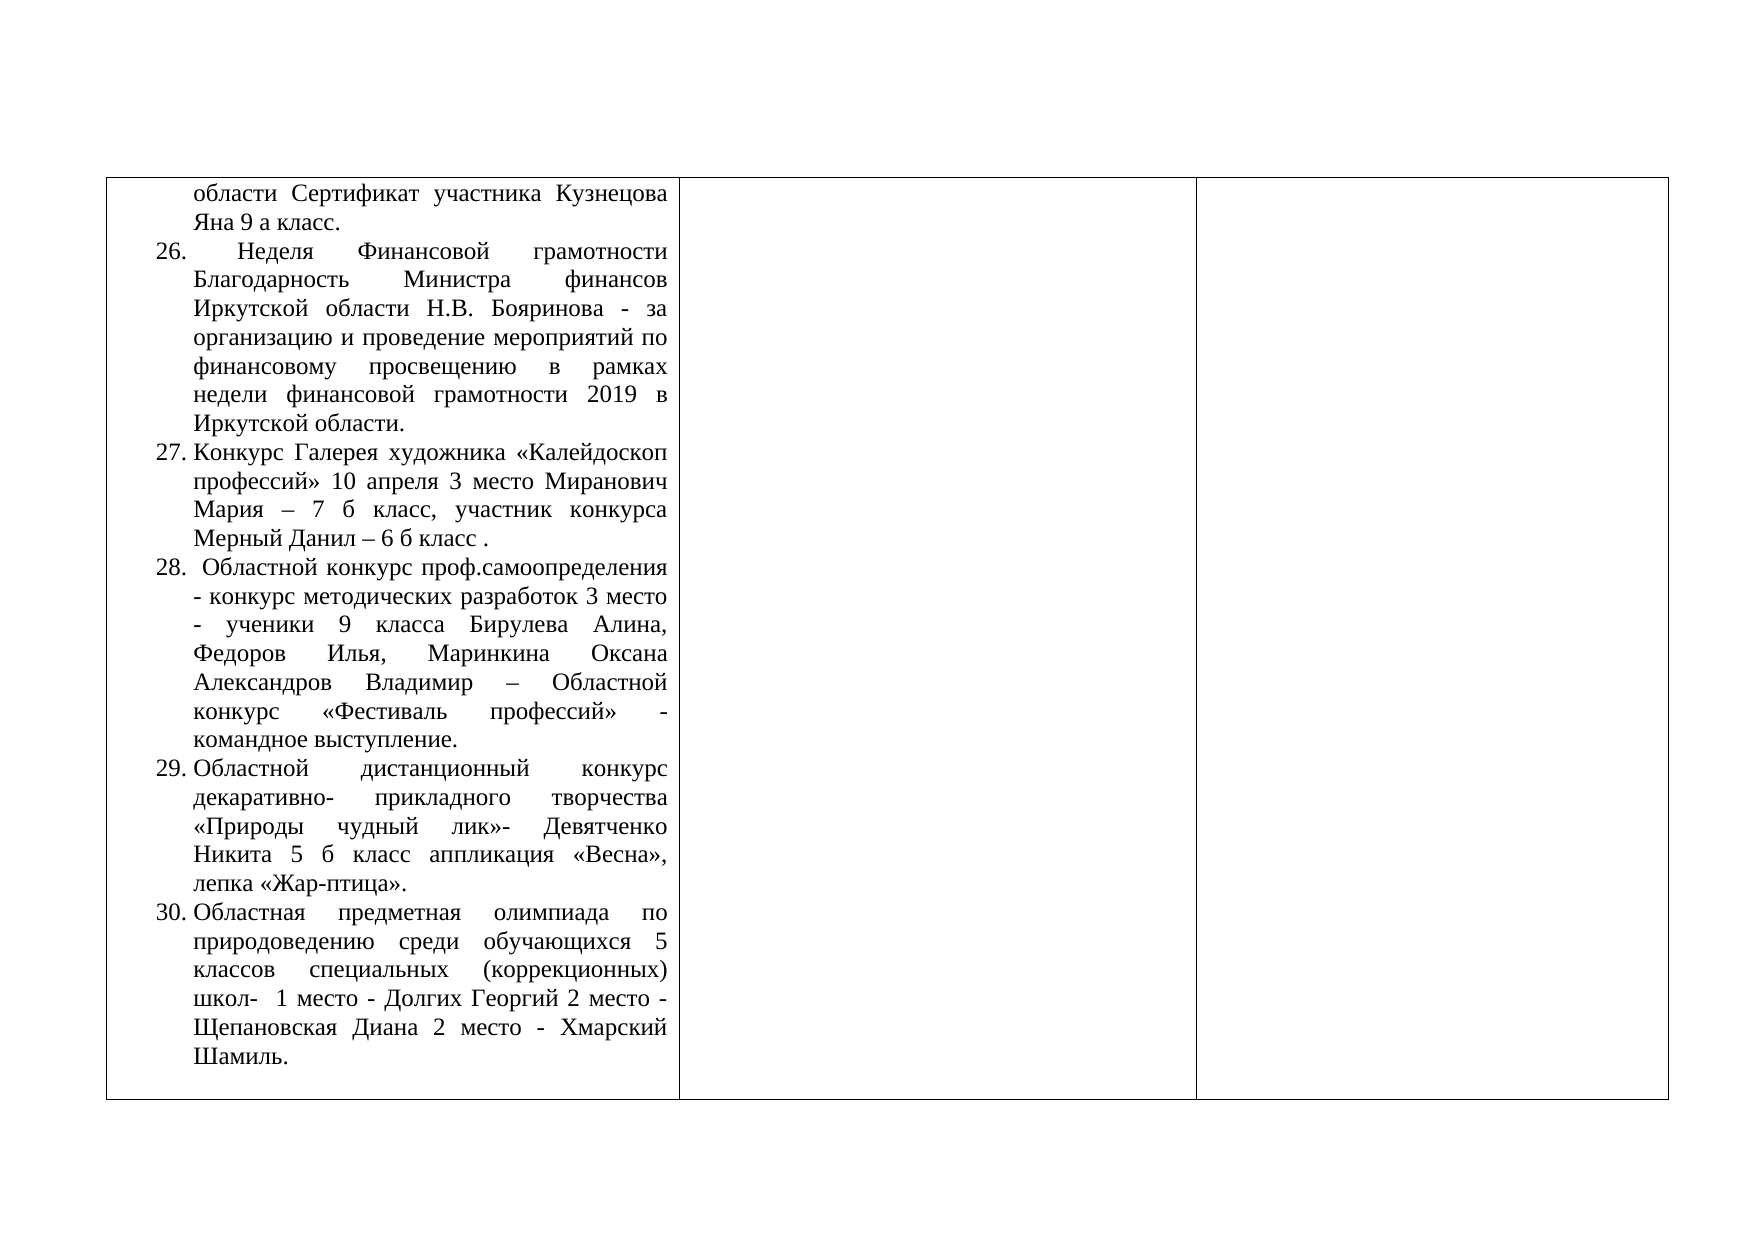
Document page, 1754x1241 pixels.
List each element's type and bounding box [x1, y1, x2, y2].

table_cell [1197, 178, 1668, 1099]
table_cell [107, 178, 679, 1099]
table_cell [680, 178, 1196, 1099]
